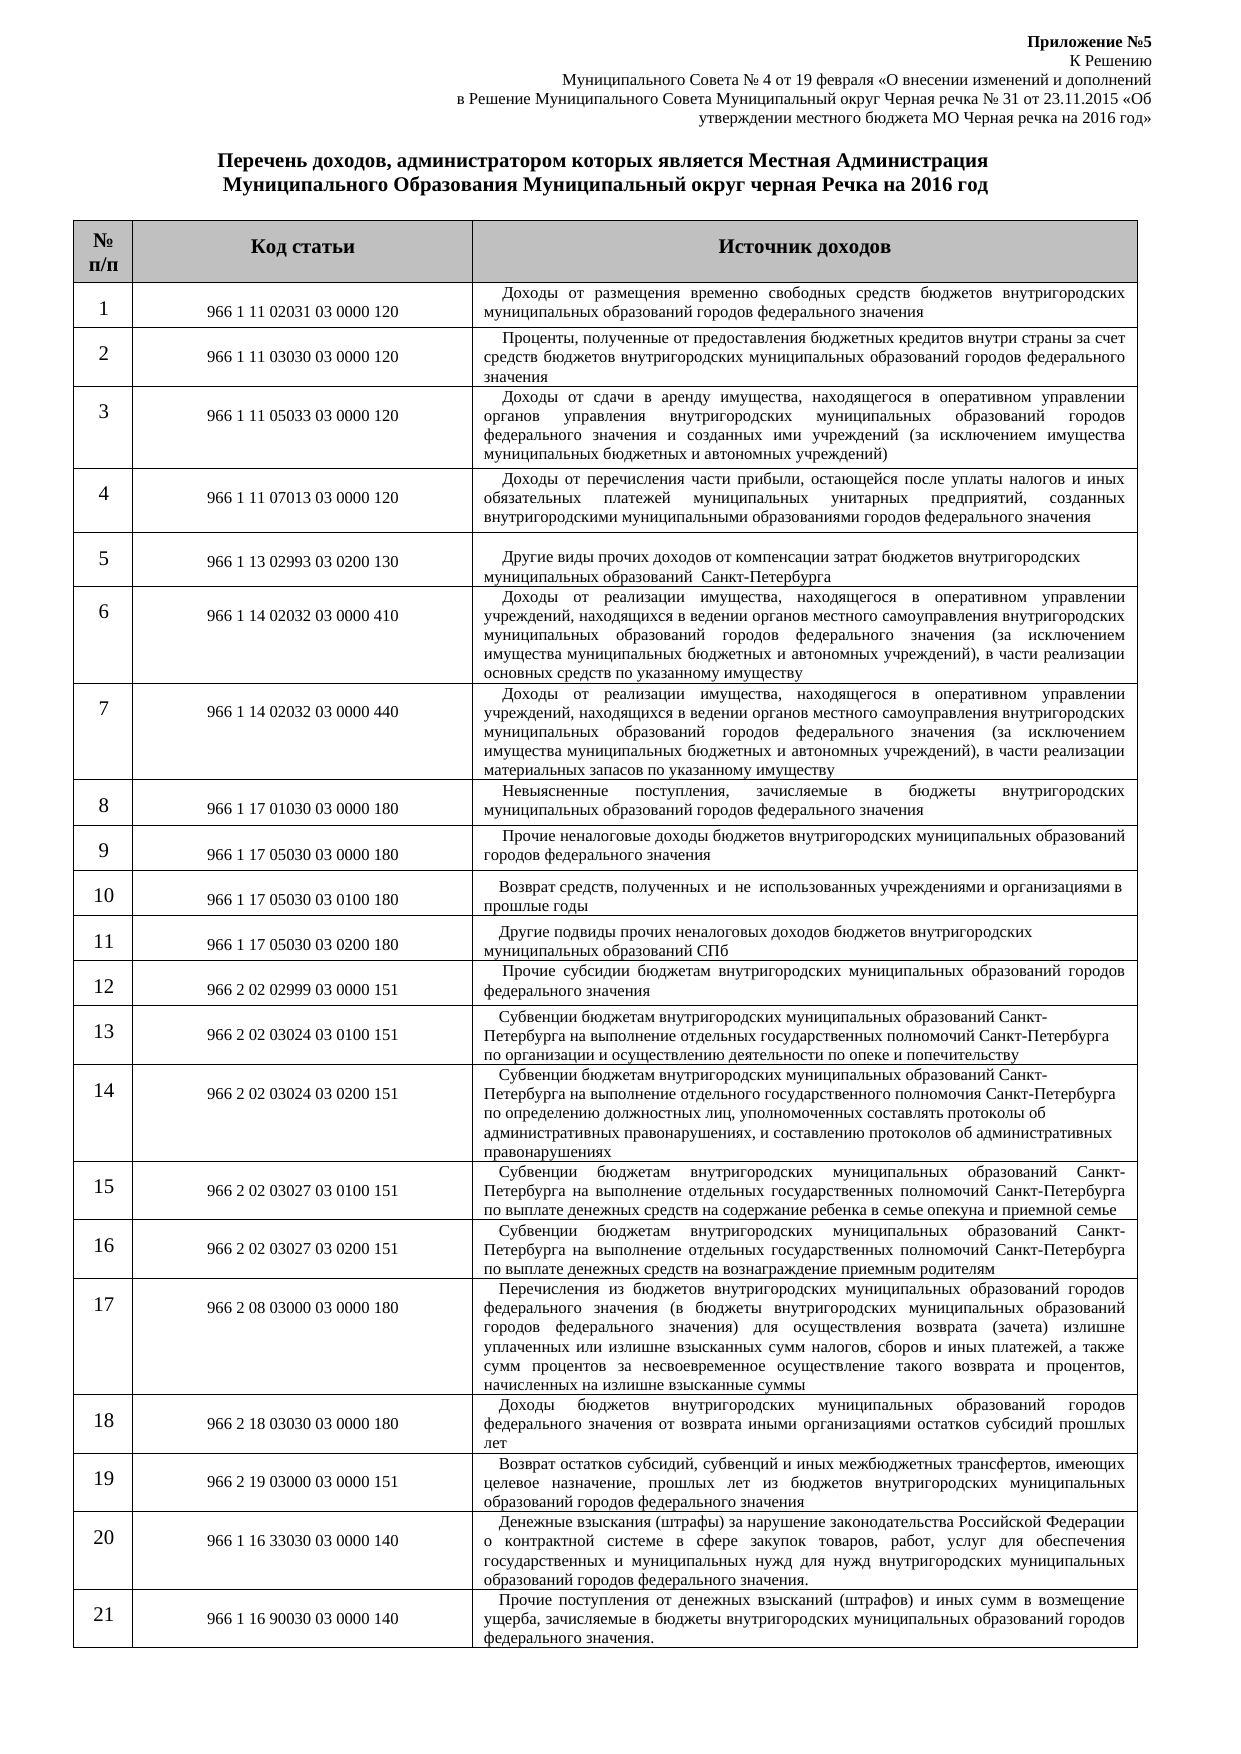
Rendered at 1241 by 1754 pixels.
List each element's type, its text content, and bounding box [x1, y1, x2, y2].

table_cell 966 1 11 07013 03 0000 120 [133, 469, 472, 532]
table_cell Проценты, полученные от предоставления бюджетных кредитов внутри страны за счет средств бюджетов внутригородских муниципальных образований городов федерального значения [473, 328, 1137, 386]
table_cell 966 1 14 02032 03 0000 440 [133, 684, 472, 779]
table_cell Субвенции бюджетам внутригородских муниципальных образований Санкт-Петербурга на выполнение отдельных государственных полномочий Санкт-Петербурга по выплате денежных средств на вознаграждение приемным родителям [473, 1220, 1137, 1278]
table_cell 9 [74, 826, 132, 870]
table_cell 966 1 14 02032 03 0000 410 [133, 587, 472, 682]
table_cell Прочие неналоговые доходы бюджетов внутригородских муниципальных образований городов федерального значения [473, 826, 1137, 870]
table_cell 12 [74, 961, 132, 1005]
table_cell 966 1 17 05030 03 0200 180 [133, 916, 472, 960]
table_cell 966 2 02 03024 03 0100 151 [133, 1006, 472, 1064]
table_cell 966 2 18 03030 03 0000 180 [133, 1395, 472, 1452]
text К Решению Муниципального Совета № 4 от 19 февраля «О внесении изменений и дополнений [443, 51, 1152, 89]
table_cell 4 [74, 469, 132, 532]
table_cell Другие подвиды прочих неналоговых доходов бюджетов внутригородских муниципальных образований СПб [473, 916, 1137, 960]
table_cell Субвенции бюджетам внутригородских муниципальных образований Санкт-Петербурга на выполнение отдельных государственных полномочий Санкт-Петербурга по выплате денежных средств на содержание ребенка в семье опекуна и приемной семье [473, 1162, 1137, 1219]
table_cell 11 [74, 916, 132, 960]
table_cell 966 1 11 02031 03 0000 120 [133, 283, 472, 327]
table_cell 21 [74, 1590, 132, 1647]
text Перечень доходов, администратором которых является Местная Администрация Муниципального Образования Муниципальный округ черная Речка на 2016 год [59, 148, 1152, 196]
table_cell Субвенции бюджетам внутригородских муниципальных образований Санкт-Петербурга на выполнение отдельного государственного полномочия Санкт-Петербурга по определению должностных лиц, уполномоченных составлять протоколы об административных правонарушениях, и составлению протоколов об административных правонарушениях [473, 1065, 1137, 1161]
table_cell 966 1 17 01030 03 0000 180 [133, 780, 472, 824]
table_cell 8 [74, 780, 132, 824]
table_cell 20 [74, 1512, 132, 1589]
table_cell 14 [74, 1065, 132, 1161]
table_cell 10 [74, 871, 132, 915]
table_cell 966 1 16 90030 03 0000 140 [133, 1590, 472, 1647]
table_cell 16 [74, 1220, 132, 1278]
table_cell Доходы от размещения временно свободных средств бюджетов внутригородских муниципальных образований городов федерального значения [473, 283, 1137, 327]
table_cell Доходы бюджетов внутригородских муниципальных образований городов федерального значения от возврата иными организациями остатков субсидий прошлых лет [473, 1395, 1137, 1452]
table_cell Доходы от реализации имущества, находящегося в оперативном управлении учреждений, находящихся в ведении органов местного самоуправления внутригородских муниципальных образований городов федерального значения (за исключением имущества муниципальных бюджетных и автономных учреждений), в части реализации материальных запасов по указанному имуществу [473, 684, 1137, 779]
table_cell Прочие поступления от денежных взысканий (штрафов) и иных сумм в возмещение ущерба, зачисляемые в бюджеты внутригородских муниципальных образований городов федерального значения. [473, 1590, 1137, 1647]
table_cell Доходы от сдачи в аренду имущества, находящегося в оперативном управлении органов управления внутригородских муниципальных образований городов федерального значения и созданных ими учреждений (за исключением имущества муниципальных бюджетных и автономных учреждений) [473, 387, 1137, 468]
table_cell 19 [74, 1454, 132, 1511]
table_cell 1 [74, 283, 132, 327]
table_cell 13 [74, 1006, 132, 1064]
table_header № п/п [74, 221, 132, 282]
table_cell 5 [74, 533, 132, 586]
table_cell 17 [74, 1279, 132, 1394]
table_cell 966 1 11 05033 03 0000 120 [133, 387, 472, 468]
table_cell Возврат остатков субсидий, субвенций и иных межбюджетных трансфертов, имеющих целевое назначение, прошлых лет из бюджетов внутригородских муниципальных образований городов федерального значения [473, 1454, 1137, 1511]
table_header Код статьи [133, 221, 472, 282]
table_cell 966 1 13 02993 03 0200 130 [133, 533, 472, 586]
table_cell Другие виды прочих доходов от компенсации затрат бюджетов внутригородских муниципальных образований Санкт-Петербурга [473, 533, 1137, 586]
table_cell 15 [74, 1162, 132, 1219]
table_cell Субвенции бюджетам внутригородских муниципальных образований Санкт-Петербурга на выполнение отдельных государственных полномочий Санкт-Петербурга по организации и осуществлению деятельности по опеке и попечительству [473, 1006, 1137, 1064]
table_cell 966 2 02 02999 03 0000 151 [133, 961, 472, 1005]
table_cell Невыясненные поступления, зачисляемые в бюджеты внутригородских муниципальных образований городов федерального значения [473, 780, 1137, 824]
table_cell Доходы от реализации имущества, находящегося в оперативном управлении учреждений, находящихся в ведении органов местного самоуправления внутригородских муниципальных образований городов федерального значения (за исключением имущества муниципальных бюджетных и автономных учреждений), в части реализации основных средств по указанному имуществу [473, 587, 1137, 682]
table_cell 966 1 16 33030 03 0000 140 [133, 1512, 472, 1589]
text в Решение Муниципального Совета Муниципальный округ Черная речка № 31 от 23.11.2015 «Об утверждении местного бюджета МО Черная речка на 2016 год» [443, 89, 1152, 127]
table_cell 966 2 02 03024 03 0200 151 [133, 1065, 472, 1161]
table_cell 966 2 08 03000 03 0000 180 [133, 1279, 472, 1394]
table_cell 966 2 02 03027 03 0200 151 [133, 1220, 472, 1278]
table_cell 6 [74, 587, 132, 682]
table_cell 966 1 17 05030 03 0100 180 [133, 871, 472, 915]
table_cell Денежные взыскания (штрафы) за нарушение законодательства Российской Федерации о контрактной системе в сфере закупок товаров, работ, услуг для обеспечения государственных и муниципальных нужд для нужд внутригородских муниципальных образований городов федерального значения. [473, 1512, 1137, 1589]
table_cell Доходы от перечисления части прибыли, остающейся после уплаты налогов и иных обязательных платежей муниципальных унитарных предприятий, созданных внутригородскими муниципальными образованиями городов федерального значения [473, 469, 1137, 532]
table_cell 2 [74, 328, 132, 386]
table_cell 966 1 11 03030 03 0000 120 [133, 328, 472, 386]
text Приложение №5 [474, 31, 1152, 51]
table_cell Возврат средств, полученных и не использованных учреждениями и организациями в прошлые годы [473, 871, 1137, 915]
table_cell Перечисления из бюджетов внутригородских муниципальных образований городов федерального значения (в бюджеты внутригородских муниципальных образований городов федерального значения) для осуществления возврата (зачета) излишне уплаченных или излишне взысканных сумм налогов, сборов и иных платежей, а также сумм процентов за несвоевременное осуществление такого возврата и процентов, начисленных на излишне взысканные суммы [473, 1279, 1137, 1394]
table_cell 7 [74, 684, 132, 779]
table_cell 3 [74, 387, 132, 468]
table_cell 18 [74, 1395, 132, 1452]
table_cell 966 2 19 03000 03 0000 151 [133, 1454, 472, 1511]
table_cell 966 2 02 03027 03 0100 151 [133, 1162, 472, 1219]
table_header Источник доходов [473, 221, 1137, 282]
table_cell Прочие субсидии бюджетам внутригородских муниципальных образований городов федерального значения [473, 961, 1137, 1005]
table_cell 966 1 17 05030 03 0000 180 [133, 826, 472, 870]
